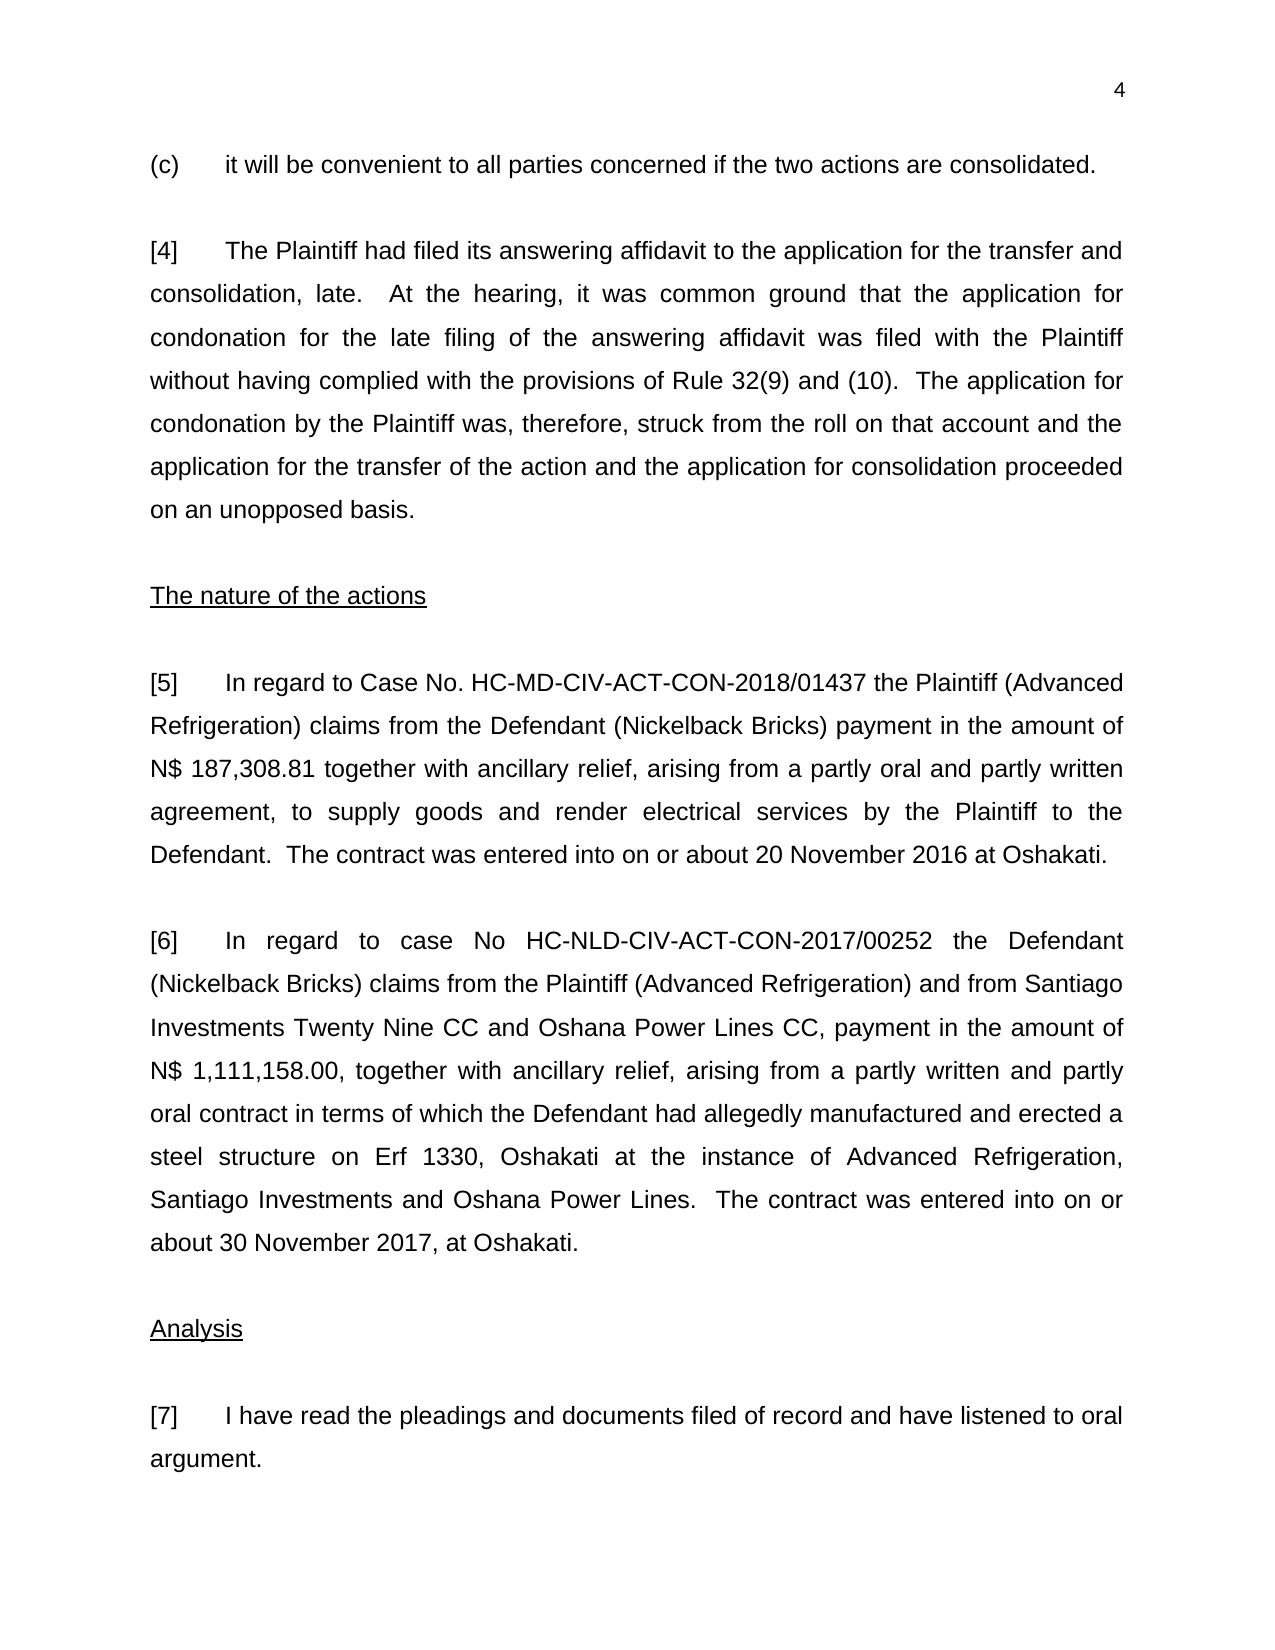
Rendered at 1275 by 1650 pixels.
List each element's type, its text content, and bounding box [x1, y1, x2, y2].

text (c) it will be convenient to all parties concerned if the two actions are consolidated. [150, 150, 1125, 179]
text Analysis [150, 1314, 1125, 1343]
text [6] In regard to case No HC-NLD-CIV-ACT-CON-2017/00252 the Defendant (Nickelback Bricks) claims from the Plaintiff (Advanced Refrigeration) and from Santiago Investments Twenty Nine CC and Oshana Power Lines CC, payment in the amount of N$ 1,111,158.00, together with ancillary relief, arising from a partly written and partly oral contract in terms of which the Defendant had allegedly manufactured and erected a steel structure on Erf 1330, Oshakati at the instance of Advanced Refrigeration, Santiago Investments and Oshana Power Lines. The contract was entered into on or about 30 November 2017, at Oshakati. [150, 926, 1125, 1257]
text [4] The Plaintiff had filed its answering affidavit to the application for the transfer and consolidation, late. At the hearing, it was common ground that the application for condonation for the late filing of the answering affidavit was filed with the Plaintiff without having complied with the provisions of Rule 32(9) and (10). The application for condonation by the Plaintiff was, therefore, struck from the roll on that account and the application for the transfer of the action and the application for consolidation proceeded on an unopposed basis. [150, 236, 1125, 524]
text [7] I have read the pleadings and documents filed of record and have listened to oral argument. [150, 1401, 1125, 1472]
text [5] In regard to Case No. HC-MD-CIV-ACT-CON-2018/01437 the Plaintiff (Advanced Refrigeration) claims from the Defendant (Nickelback Bricks) payment in the amount of N$ 187,308.81 together with ancillary relief, arising from a partly oral and partly written agreement, to supply goods and render electrical services by the Plaintiff to the Defendant. The contract was entered into on or about 20 November 2016 at Oshakati. [150, 667, 1125, 869]
text The nature of the actions [150, 581, 1125, 610]
